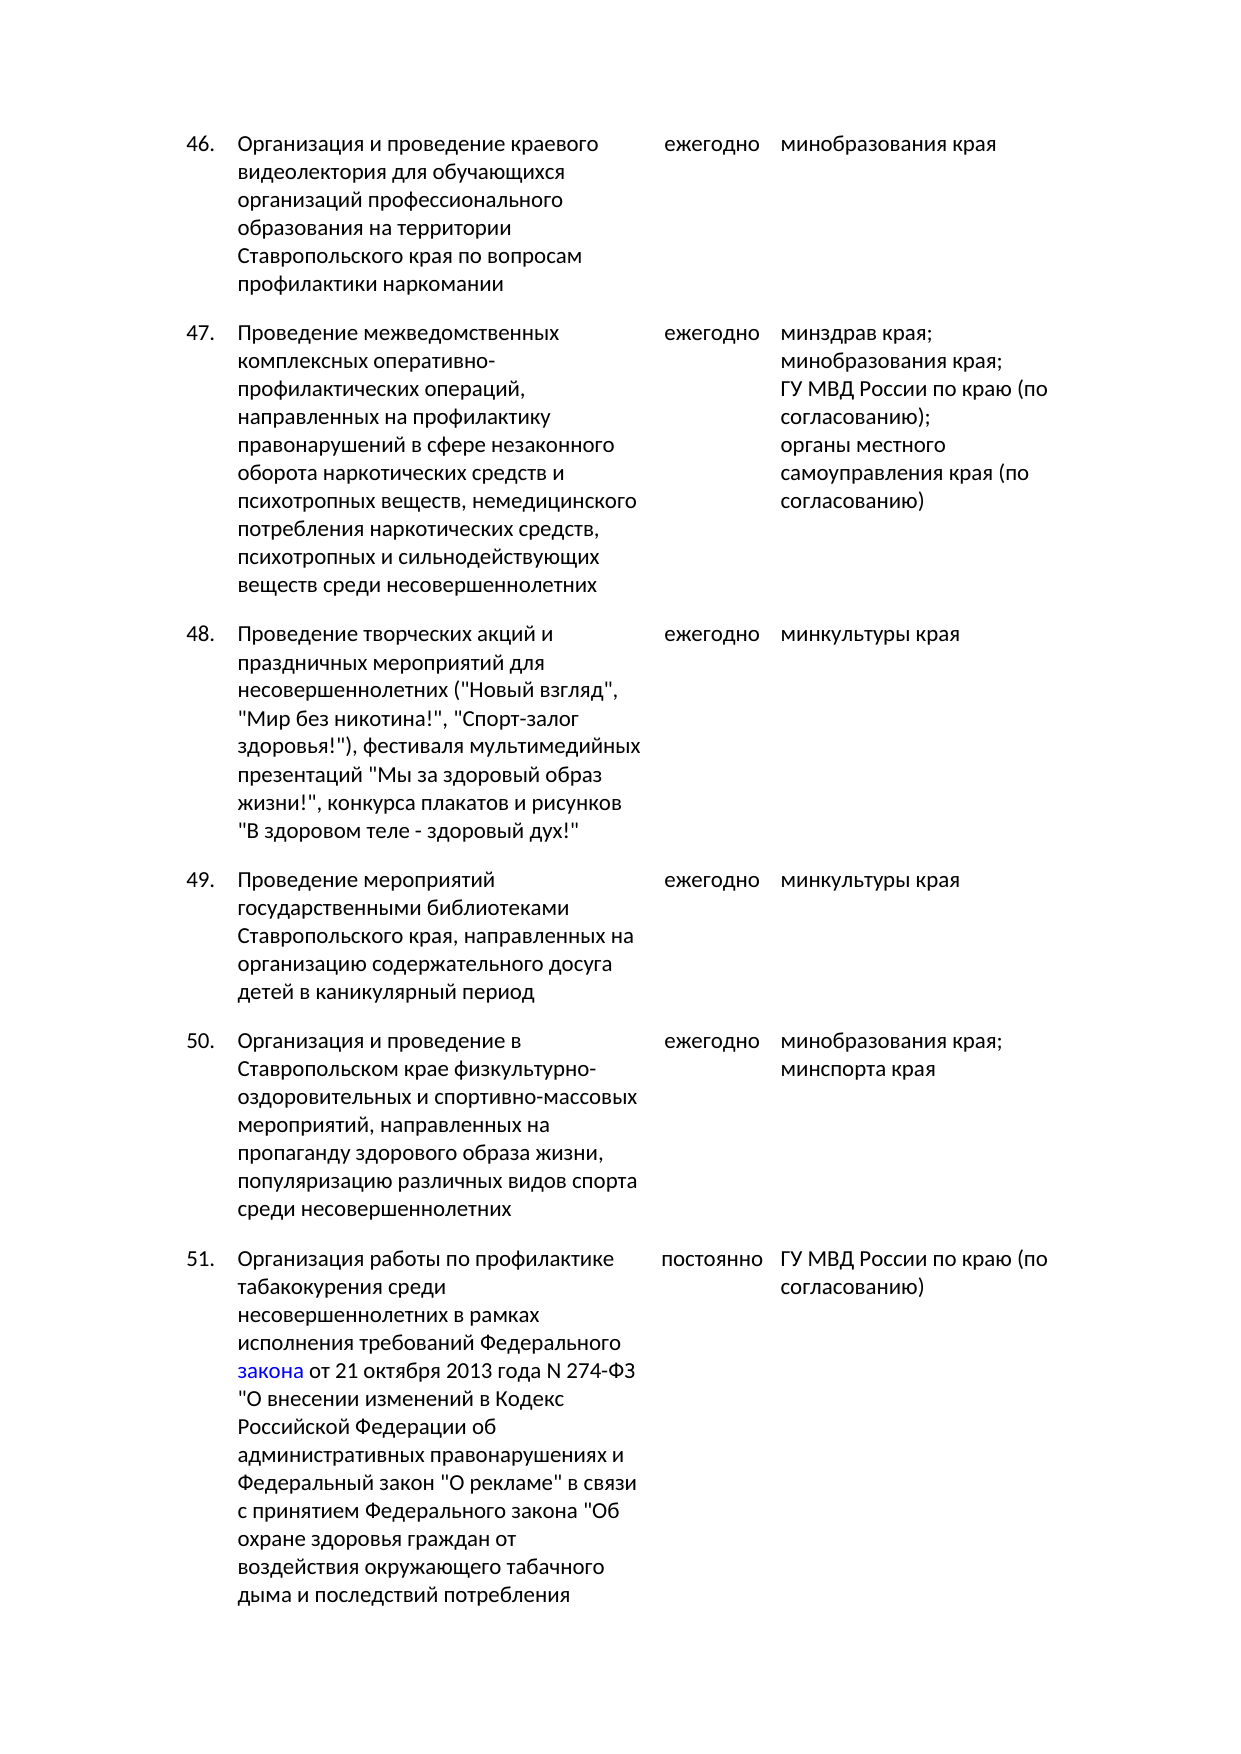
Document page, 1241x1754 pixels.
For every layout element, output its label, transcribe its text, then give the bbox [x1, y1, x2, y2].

table_cell 49. [170, 854, 231, 1016]
table_cell минздрав края; минобразования края; ГУ МВД России по краю (по согласованию); органы местного самоуправления края (по согласованию) [774, 308, 1111, 609]
table_cell ежегодно [650, 118, 774, 307]
table_cell минкультуры края [774, 609, 1111, 854]
table_cell постоянно [650, 1233, 774, 1619]
table_cell 50. [170, 1016, 231, 1233]
table_cell ежегодно [650, 1016, 774, 1233]
table_cell Организация и проведение в Ставропольском крае физкультурно-оздоровительных и спортивно-массовых мероприятий, направленных на пропаганду здорового образа жизни, популяризацию различных видов спорта среди несовершеннолетних [231, 1016, 650, 1233]
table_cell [231, 1233, 650, 1619]
table_cell ежегодно [650, 308, 774, 609]
table_cell 48. [170, 609, 231, 854]
table_cell 47. [170, 308, 231, 609]
table_cell Организация и проведение краевого видеолектория для обучающихся организаций профессионального образования на территории Ставропольского края по вопросам профилактики наркомании [231, 118, 650, 307]
table_cell минобразования края; минспорта края [774, 1016, 1111, 1233]
table_cell минобразования края [774, 118, 1111, 307]
table_cell Проведение межведомственных комплексных оперативно-профилактических операций, направленных на профилактику правонарушений в сфере незаконного оборота наркотических средств и психотропных веществ, немедицинского потребления наркотических средств, психотропных и сильнодействующих веществ среди несовершеннолетних [231, 308, 650, 609]
table_cell Проведение мероприятий государственными библиотеками Ставропольского края, направленных на организацию содержательного досуга детей в каникулярный период [231, 854, 650, 1016]
table_cell ежегодно [650, 609, 774, 854]
table_cell Проведение творческих акций и праздничных мероприятий для несовершеннолетних ("Новый взгляд", "Мир без никотина!", "Спорт-залог здоровья!"), фестиваля мультимедийных презентаций "Мы за здоровый образ жизни!", конкурса плакатов и рисунков "В здоровом теле - здоровый дух!" [231, 609, 650, 854]
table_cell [774, 1233, 1111, 1619]
table_cell ежегодно [650, 854, 774, 1016]
table_cell 46. [170, 118, 231, 307]
table_cell минкультуры края [774, 854, 1111, 1016]
table_cell 51. [170, 1233, 231, 1619]
